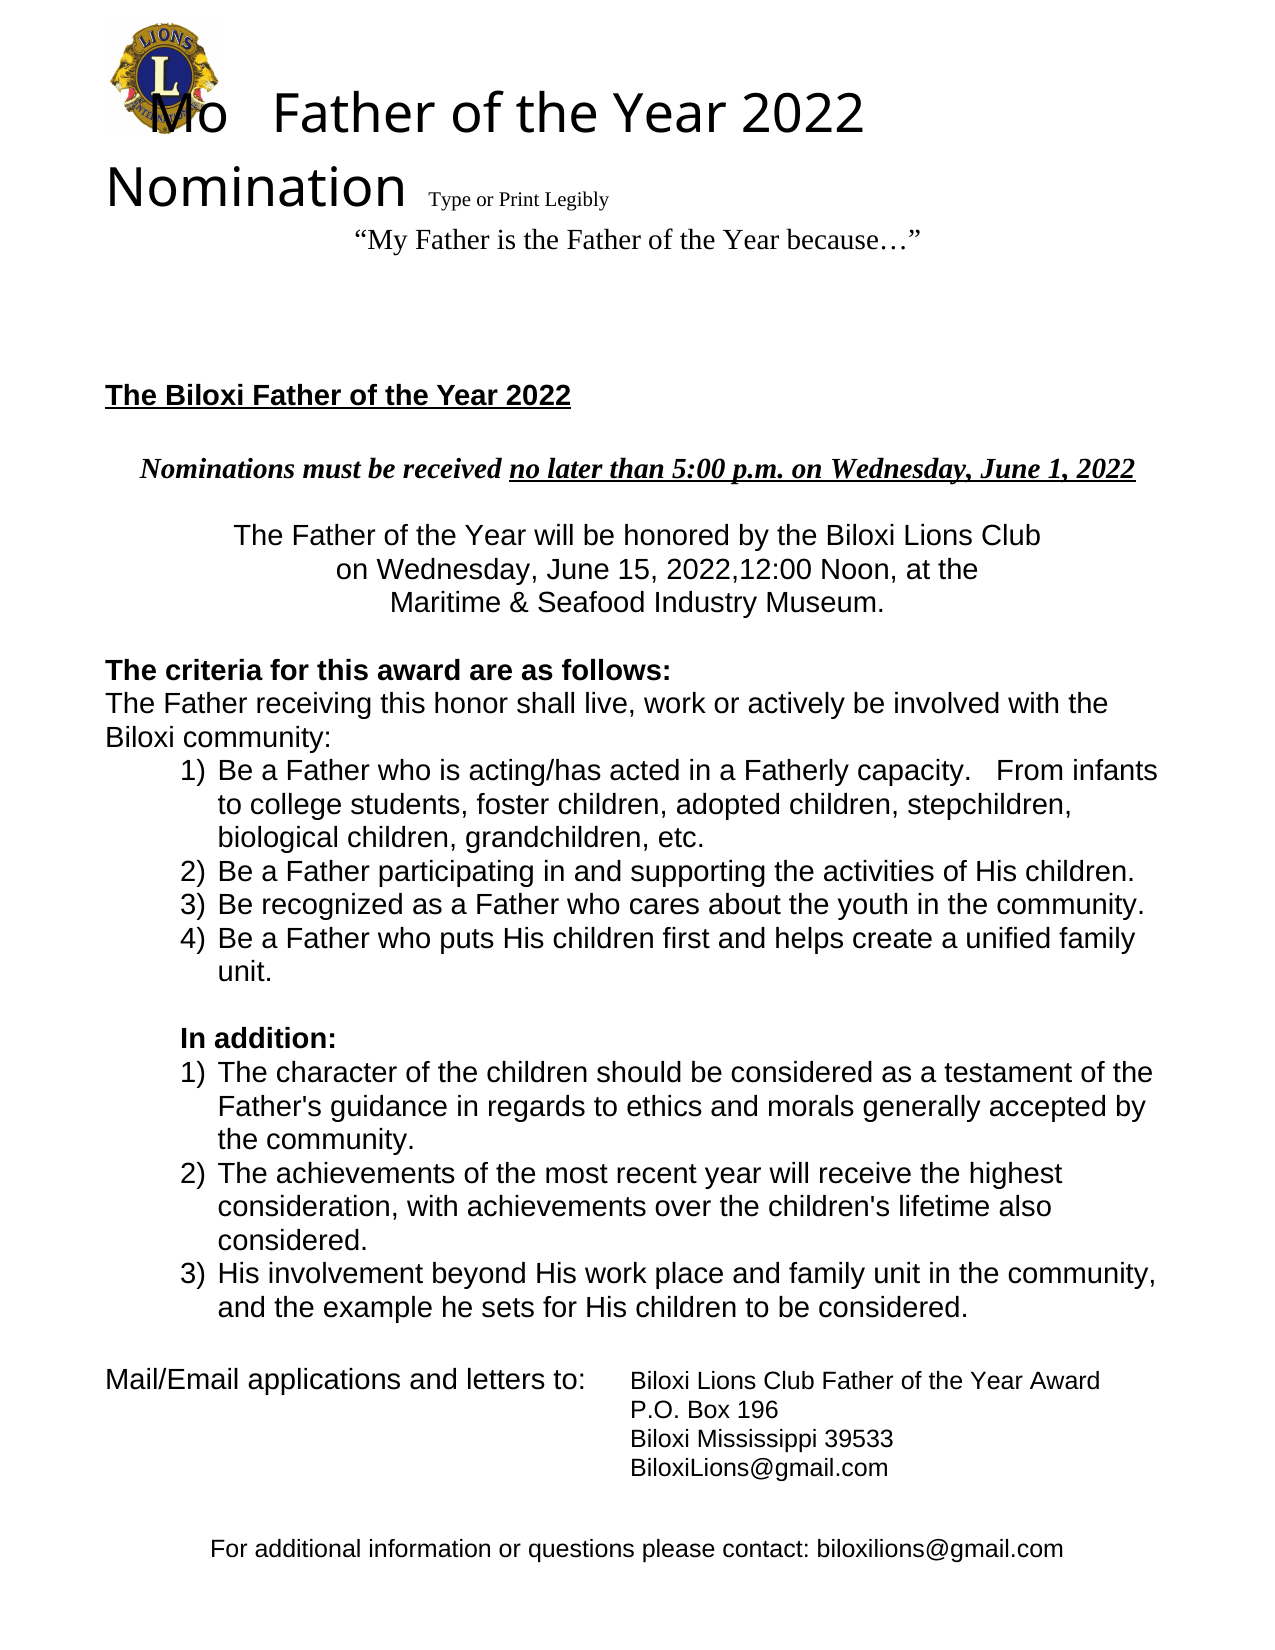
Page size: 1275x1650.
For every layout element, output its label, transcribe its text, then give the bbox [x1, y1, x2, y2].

text Maritime & Seafood Industry Museum. [105, 586, 1170, 619]
list Be a Father who is acting/has acted in a Fatherly capacity. From infants to college students, foster children, adopted children, stepchildren, biological children, grandchildren, etc. [180, 753, 1170, 854]
list His involvement beyond His work place and family unit in the community, and the example he sets for His children to be considered. [180, 1256, 1170, 1323]
text The Father of the Year will be honored by the Biloxi Lions Club [105, 518, 1170, 552]
list Be a Father participating in and supporting the activities of His children. [180, 854, 1170, 887]
subtitle The Biloxi Father of the Year 2022 [105, 378, 1170, 412]
text BiloxiLions@gmail.com [105, 1453, 1170, 1482]
list The character of the children should be considered as a testament of the Father's guidance in regards to ethics and morals generally accepted by the community. [180, 1055, 1170, 1156]
text P.O. Box 196 [105, 1395, 1170, 1424]
text on Wednesday, June 15, 2022,12:00 Noon, at the [105, 552, 1170, 586]
text Biloxi Mississippi 39533 [105, 1424, 1170, 1453]
text The Father receiving this honor shall live, work or actively be involved with the Biloxi community: [105, 686, 1170, 753]
text “My Father is the Father of the Year because…” [105, 222, 1170, 256]
text For additional information or questions please contact: biloxilions@gmail.com [105, 1534, 1170, 1563]
list Be recognized as a Father who cares about the youth in the community. [180, 887, 1170, 921]
list Be a Father who puts His children first and helps create a unified family unit. [180, 921, 1170, 988]
text Mail/Email applications and letters to: Biloxi Lions Club Father of the Year Award [105, 1362, 1170, 1395]
text Nominations must be received no later than 5:00 p.m. on Wednesday, June 1, 2022 [105, 451, 1170, 485]
text The criteria for this award are as follows: [105, 653, 1170, 686]
list The achievements of the most recent year will receive the highest consideration, with achievements over the children's lifetime also considered. [180, 1156, 1170, 1256]
text In addition: [180, 1022, 1170, 1055]
